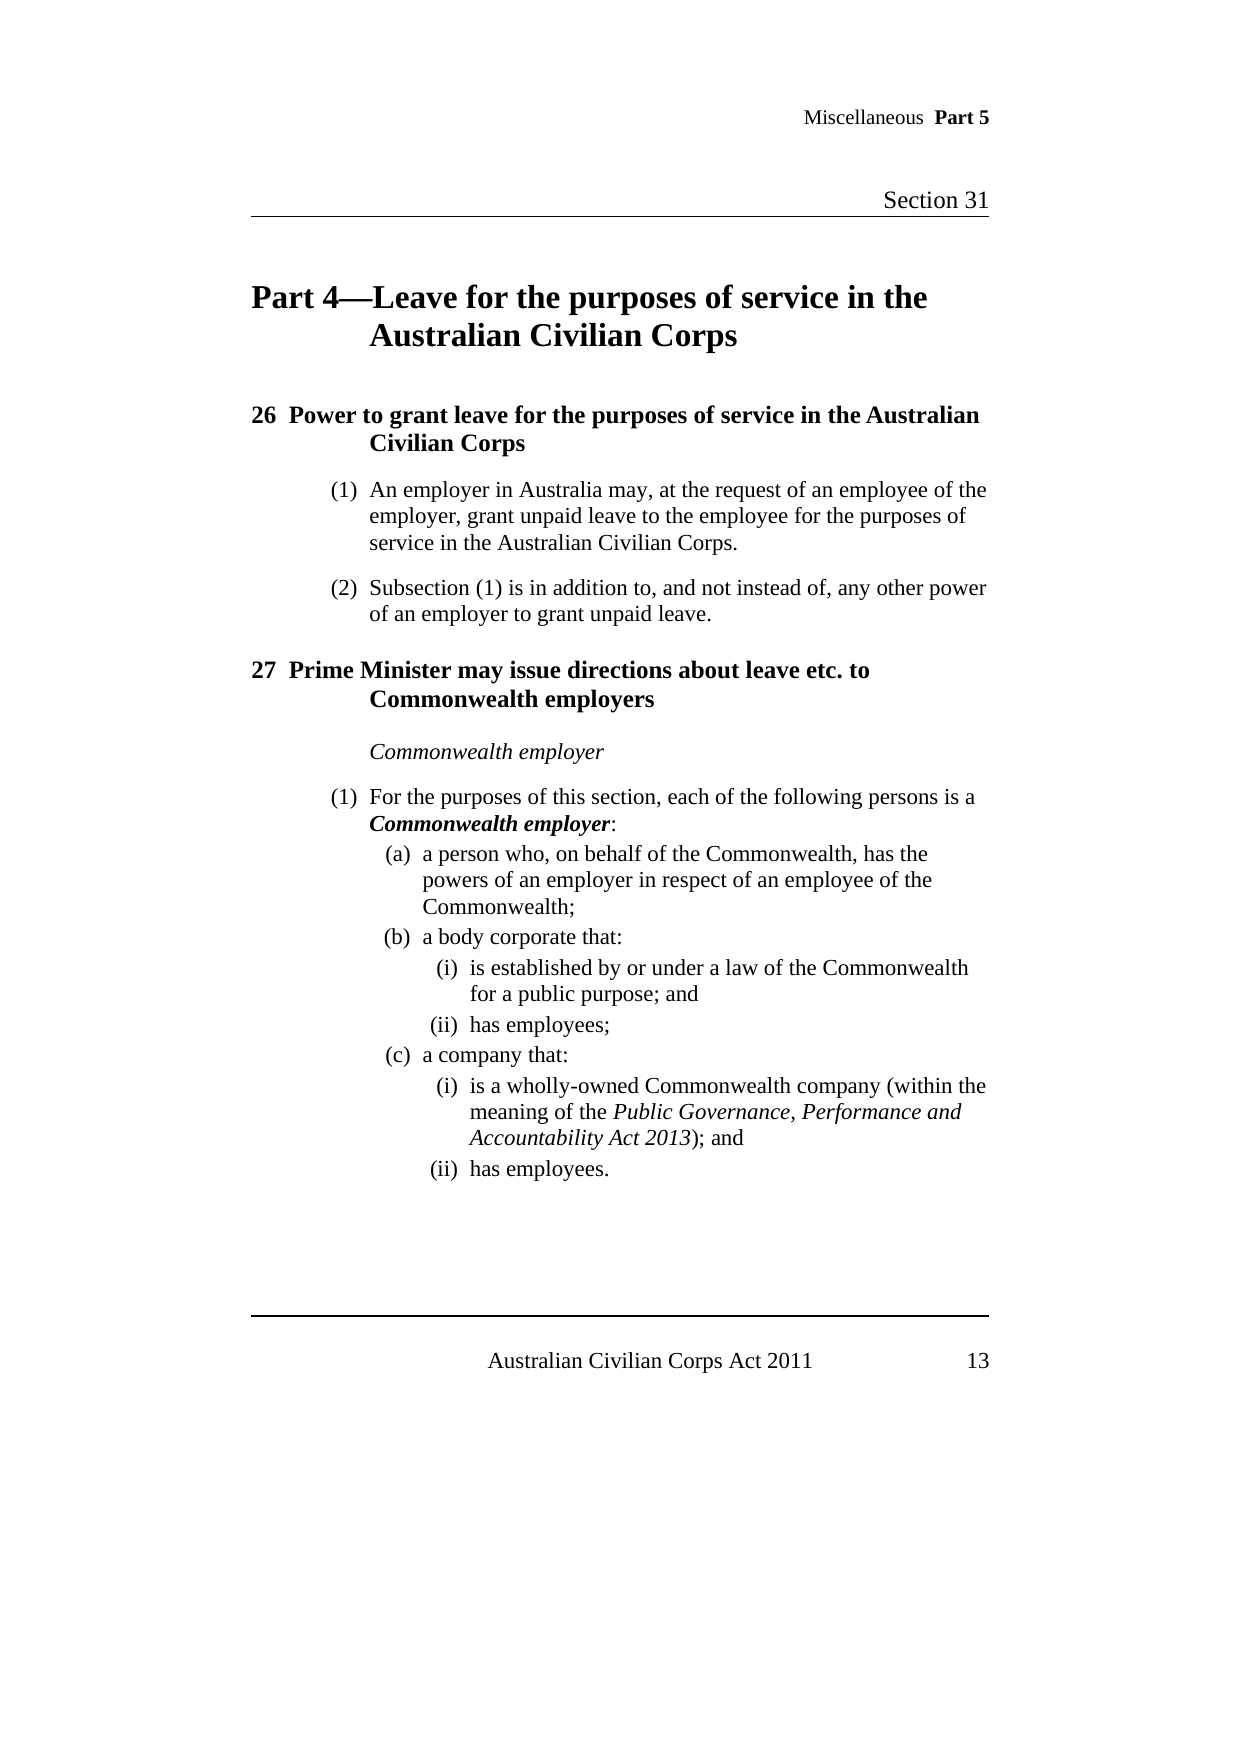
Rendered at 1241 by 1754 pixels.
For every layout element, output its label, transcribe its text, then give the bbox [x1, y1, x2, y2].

text (b) a body corporate that: [251, 923, 989, 950]
text Commonwealth employer [369, 738, 989, 764]
text (ii) has employees. [251, 1155, 989, 1181]
text (1) An employer in Australia may, at the request of an employee of the employer, grant unpaid leave to the employee for the purposes of service in the Australian Civilian Corps. [251, 476, 989, 555]
text (1) For the purposes of this section, each of the following persons is a Commonwealth employer: [251, 783, 989, 836]
text (ii) has employees; [251, 1011, 989, 1037]
text (a) a person who, on behalf of the Commonwealth, has the powers of an employer in respect of an employee of the Commonwealth; [251, 840, 989, 919]
text Part 4—Leave for the purposes of service in the Australian Civilian Corps [251, 277, 989, 354]
text 26 Power to grant leave for the purposes of service in the Australian Civilian Corps [251, 400, 989, 457]
text 27 Prime Minister may issue directions about leave etc. to Commonwealth employers [251, 656, 989, 713]
text (c) a company that: [251, 1041, 989, 1068]
text (2) Subsection (1) is in addition to, and not instead of, any other power of an employer to grant unpaid leave. [251, 574, 989, 626]
text (i) is established by or under a law of the Commonwealth for a public purpose; and [251, 954, 989, 1007]
text (i) is a wholly-owned Commonwealth company (within the meaning of the Public Governance, Performance and Accountability Act 2013); and [251, 1072, 989, 1151]
